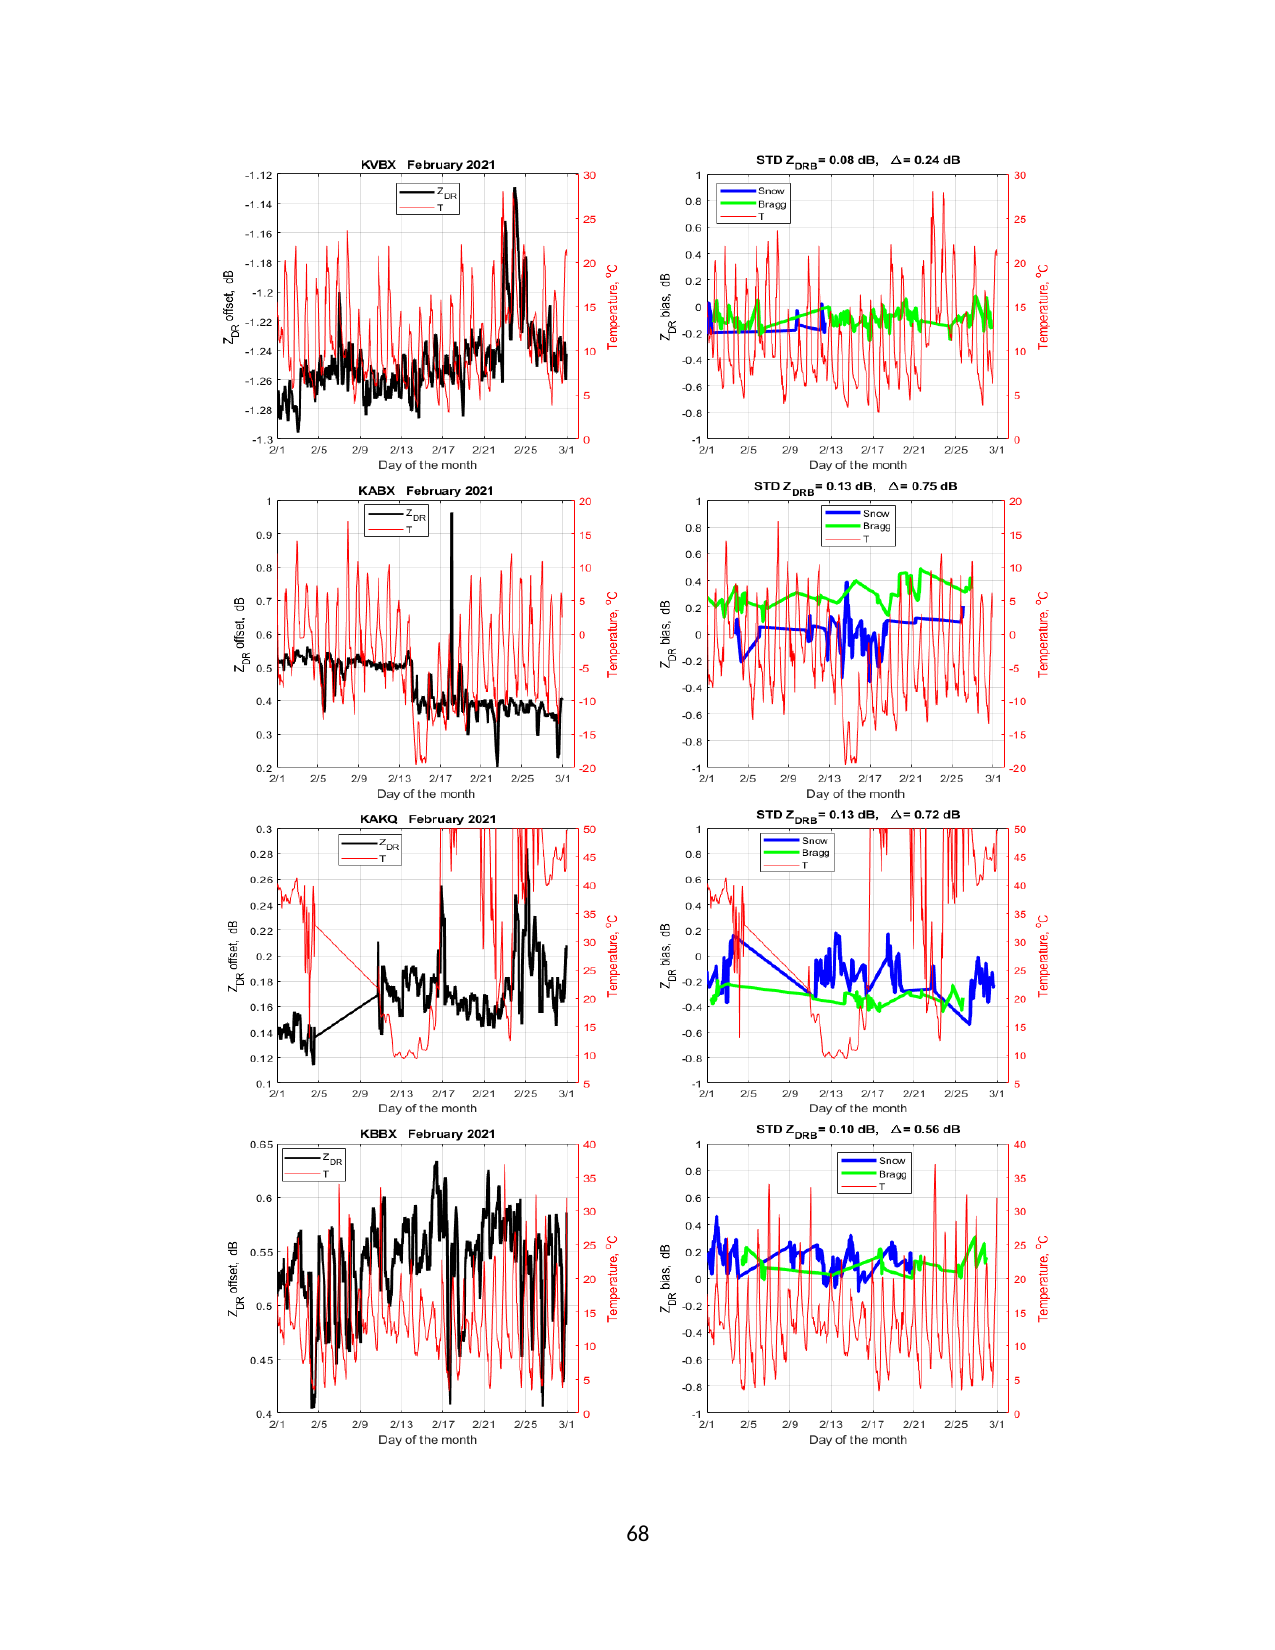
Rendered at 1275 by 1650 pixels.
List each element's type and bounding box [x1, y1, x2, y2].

picture [150, 475, 1125, 803]
picture [150, 1119, 1125, 1449]
picture [150, 804, 1125, 1117]
picture [150, 150, 1125, 474]
